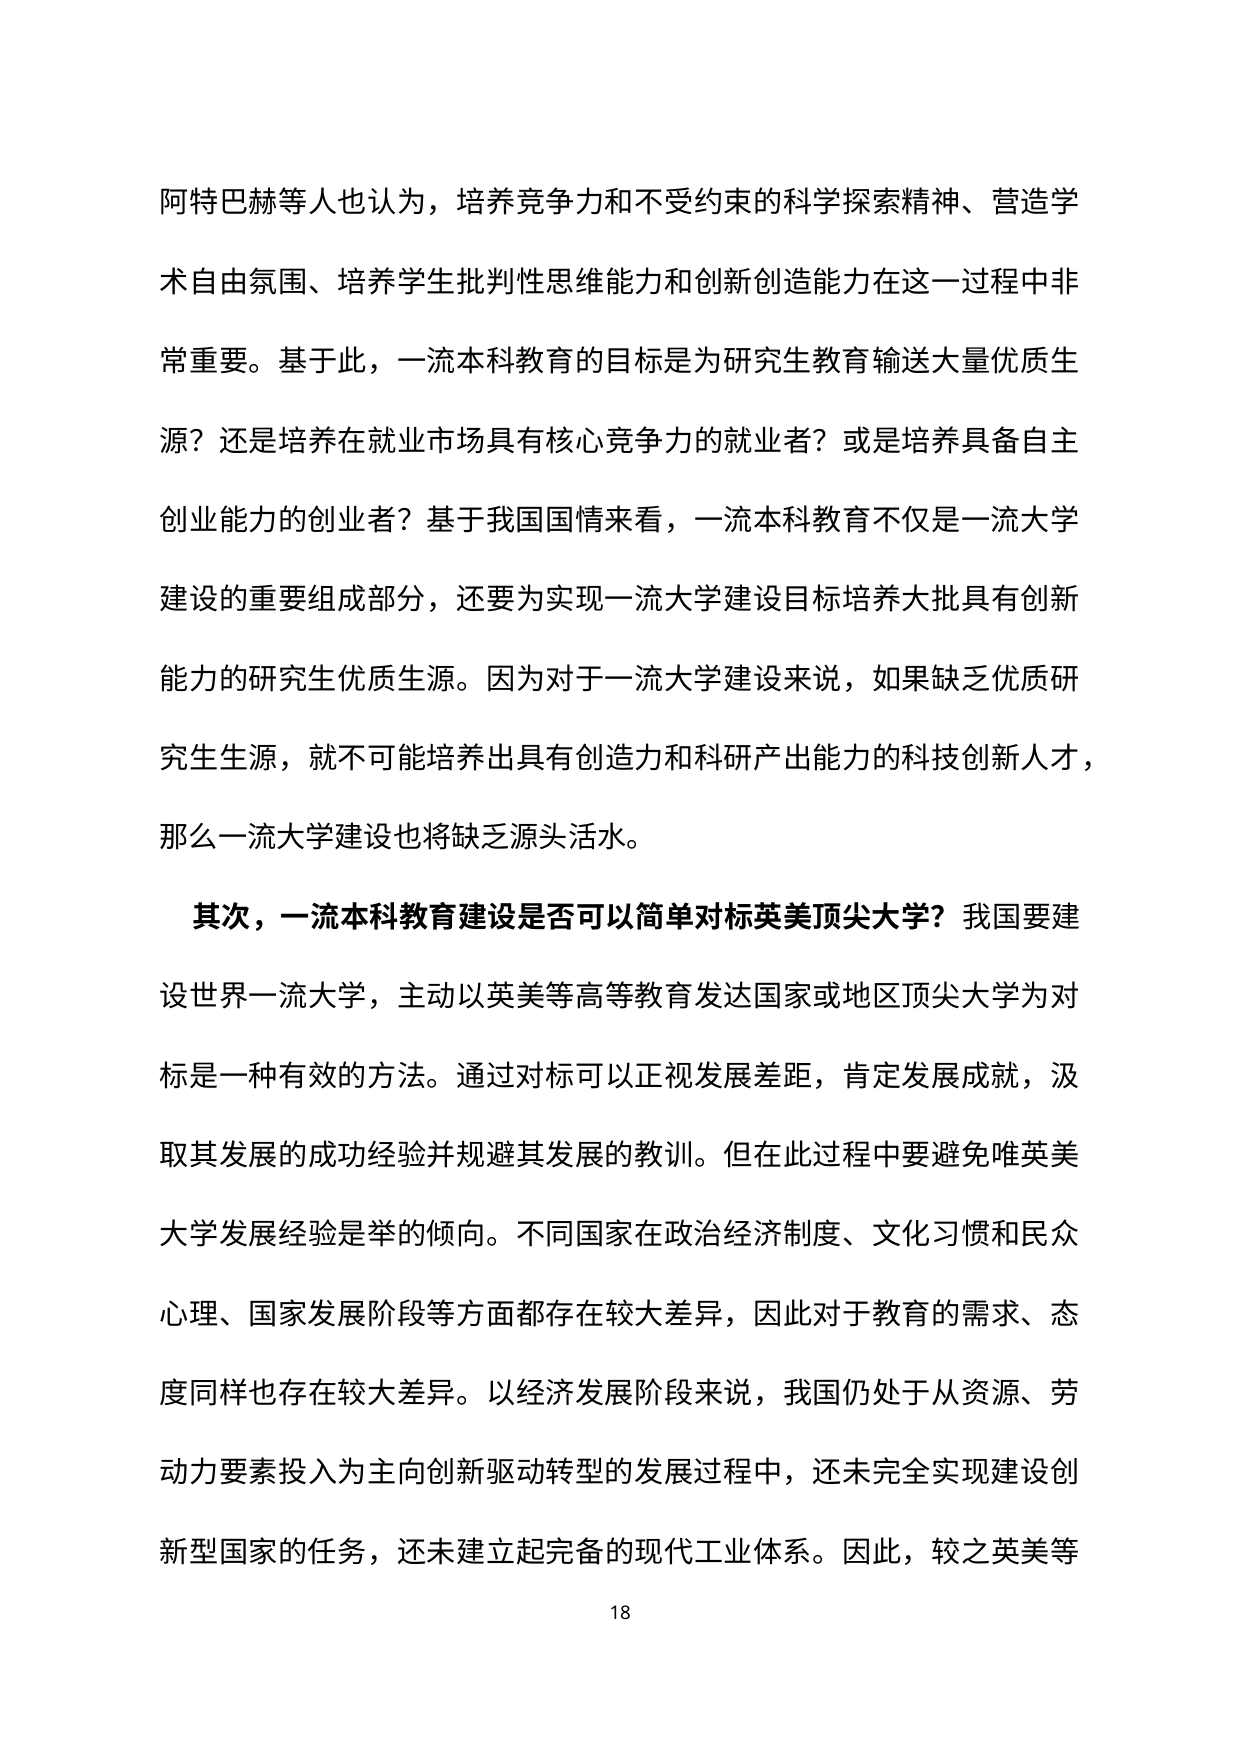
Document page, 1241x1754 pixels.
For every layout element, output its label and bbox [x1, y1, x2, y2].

text [159, 875, 1081, 1589]
text [159, 160, 1081, 875]
